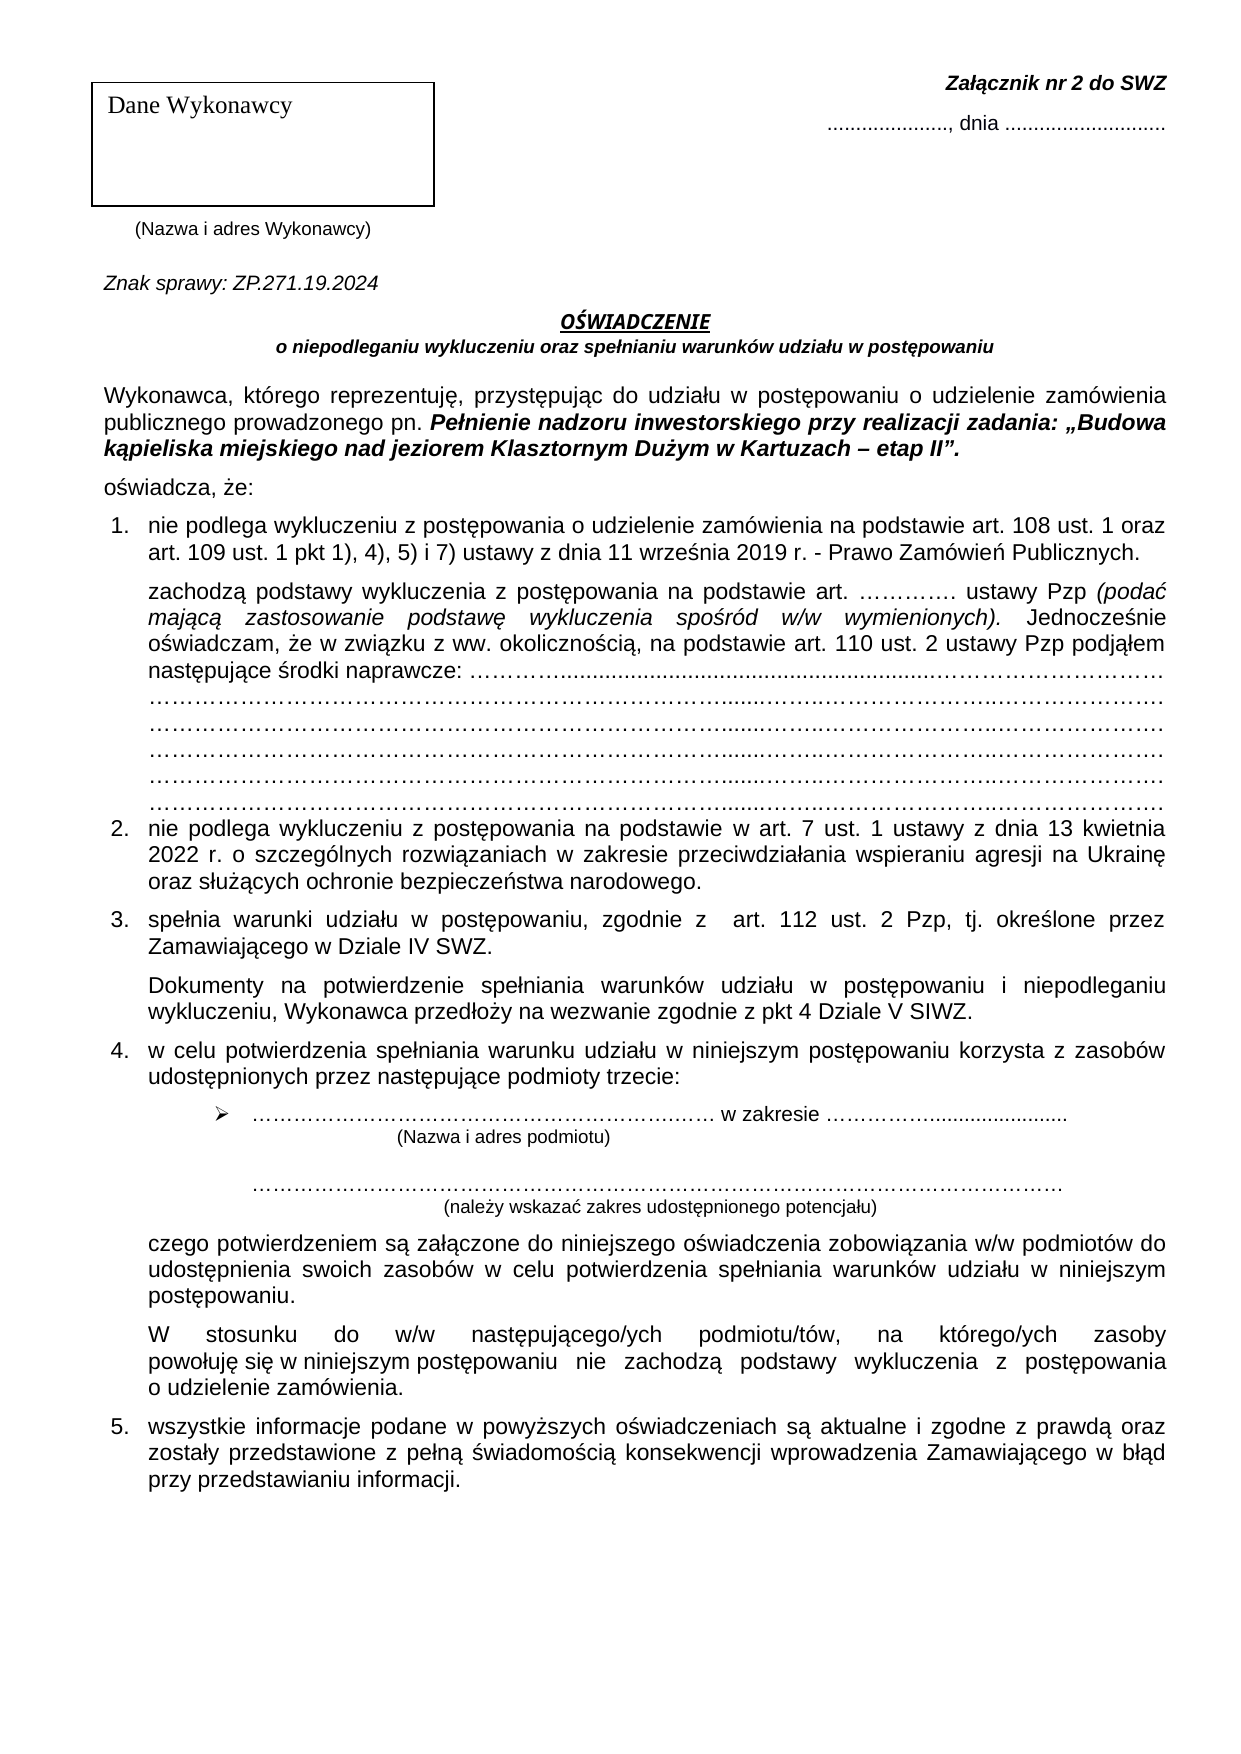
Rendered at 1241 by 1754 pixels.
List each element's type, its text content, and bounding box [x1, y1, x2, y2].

text ……………………………………………………………………………………………………… [251, 1172, 1167, 1196]
text (Nazwa i adres podmiotu) [251, 1126, 1167, 1148]
list spełnia warunki udziału w postępowaniu, zgodnie z art. 112 ust. 2 Pzp, tj. określone przez Zamawiającego w Dziale IV SWZ. [110, 906, 1167, 959]
text ………………………………………………………………….......……..…………………..…………………. [148, 709, 1167, 736]
text oświadcza, że: [103, 474, 1167, 500]
list wszystkie informacje podane w powyższych oświadczeniach są aktualne i zgodne z prawdą oraz zostały przedstawione z pełną świadomością konsekwencji wprowadzenia Zamawiającego w błąd przy przedstawianiu informacji. [110, 1413, 1167, 1492]
list nie podlega wykluczeniu z postępowania na podstawie w art. 7 ust. 1 ustawy z dnia 13 kwietnia 2022 r. o szczególnych rozwiązaniach w zakresie przeciwdziałania wspieraniu agresji na Ukrainę oraz służących ochronie bezpieczeństwa narodowego. [110, 815, 1167, 894]
subtitle Znak sprawy: ZP.271.19.2024 [103, 271, 1167, 295]
text Załącznik nr 2 do SWZ [103, 71, 1167, 95]
text (Nazwa i adres Wykonawcy) [103, 217, 1167, 239]
text o niepodleganiu wykluczeniu oraz spełnianiu warunków udziału w postępowaniu [103, 336, 1167, 357]
list nie podlega wykluczeniu z postępowania o udzielenie zamówienia na podstawie art. 108 ust. 1 oraz art. 109 ust. 1 pkt 1), 4), 5) i 7) ustawy z dnia 11 września 2019 r. - Prawo Zamówień Publicznych. [110, 512, 1167, 565]
text Wykonawca, którego reprezentuję, przystępując do udziału w postępowaniu o udzielenie zamówienia publicznego prowadzonego pn. Pełnienie nadzoru inwestorskiego przy realizacji zadania: „Budowa kąpieliska miejskiego nad jeziorem Klasztornym Dużym w Kartuzach – etap II”. [103, 382, 1167, 461]
text ………………………………………………………………….......……..…………………..…………………. [148, 736, 1167, 762]
text (należy wskazać zakres udostępnionego potencjału) [251, 1196, 1167, 1217]
text czego potwierdzeniem są załączone do niniejszego oświadczenia zobowiązania w/w podmiotów do udostępnienia swoich zasobów w celu potwierdzenia spełniania warunków udziału w niniejszym postępowaniu. [148, 1230, 1167, 1309]
subtitle ....................., dnia ............................ [435, 111, 1167, 135]
text Dokumenty na potwierdzenie spełniania warunków udziału w postępowaniu i niepodleganiu wykluczeniu, Wykonawca przedłoży na wezwanie zgodnie z pkt 4 Dziale V SIWZ. [148, 972, 1167, 1024]
list …………………………………………………….…… w zakresie ……………........................ [214, 1102, 1167, 1126]
text OŚWIADCZENIE [103, 307, 1167, 336]
text ………………………………………………………………….......……..…………………..…………………. [148, 788, 1167, 815]
text ………………………………………………………………….......……..…………………..…………………. [148, 762, 1167, 788]
list w celu potwierdzenia spełniania warunku udziału w niniejszym postępowaniu korzysta z zasobów udostępnionych przez następujące podmioty trzecie: [110, 1037, 1167, 1089]
text zachodzą podstawy wykluczenia z postępowania na podstawie art. …………. ustawy Pzp (podać mającą zastosowanie podstawę wykluczenia spośród w/w wymienionych). Jednocześnie oświadczam, że w związku z ww. okolicznością, na podstawie art. 110 ust. 2 ustawy Pzp podjąłem następujące środki naprawcze: …………...........................................................………………………… [148, 578, 1167, 683]
text W stosunku do w/w następującego/ych podmiotu/tów, na którego/ych zasoby powołuję się w niniejszym postępowaniu nie zachodzą podstawy wykluczenia z postępowania o udzielenie zamówienia. [148, 1321, 1167, 1400]
text ………………………………………………………………….......……..…………………..…………………. [148, 683, 1167, 709]
